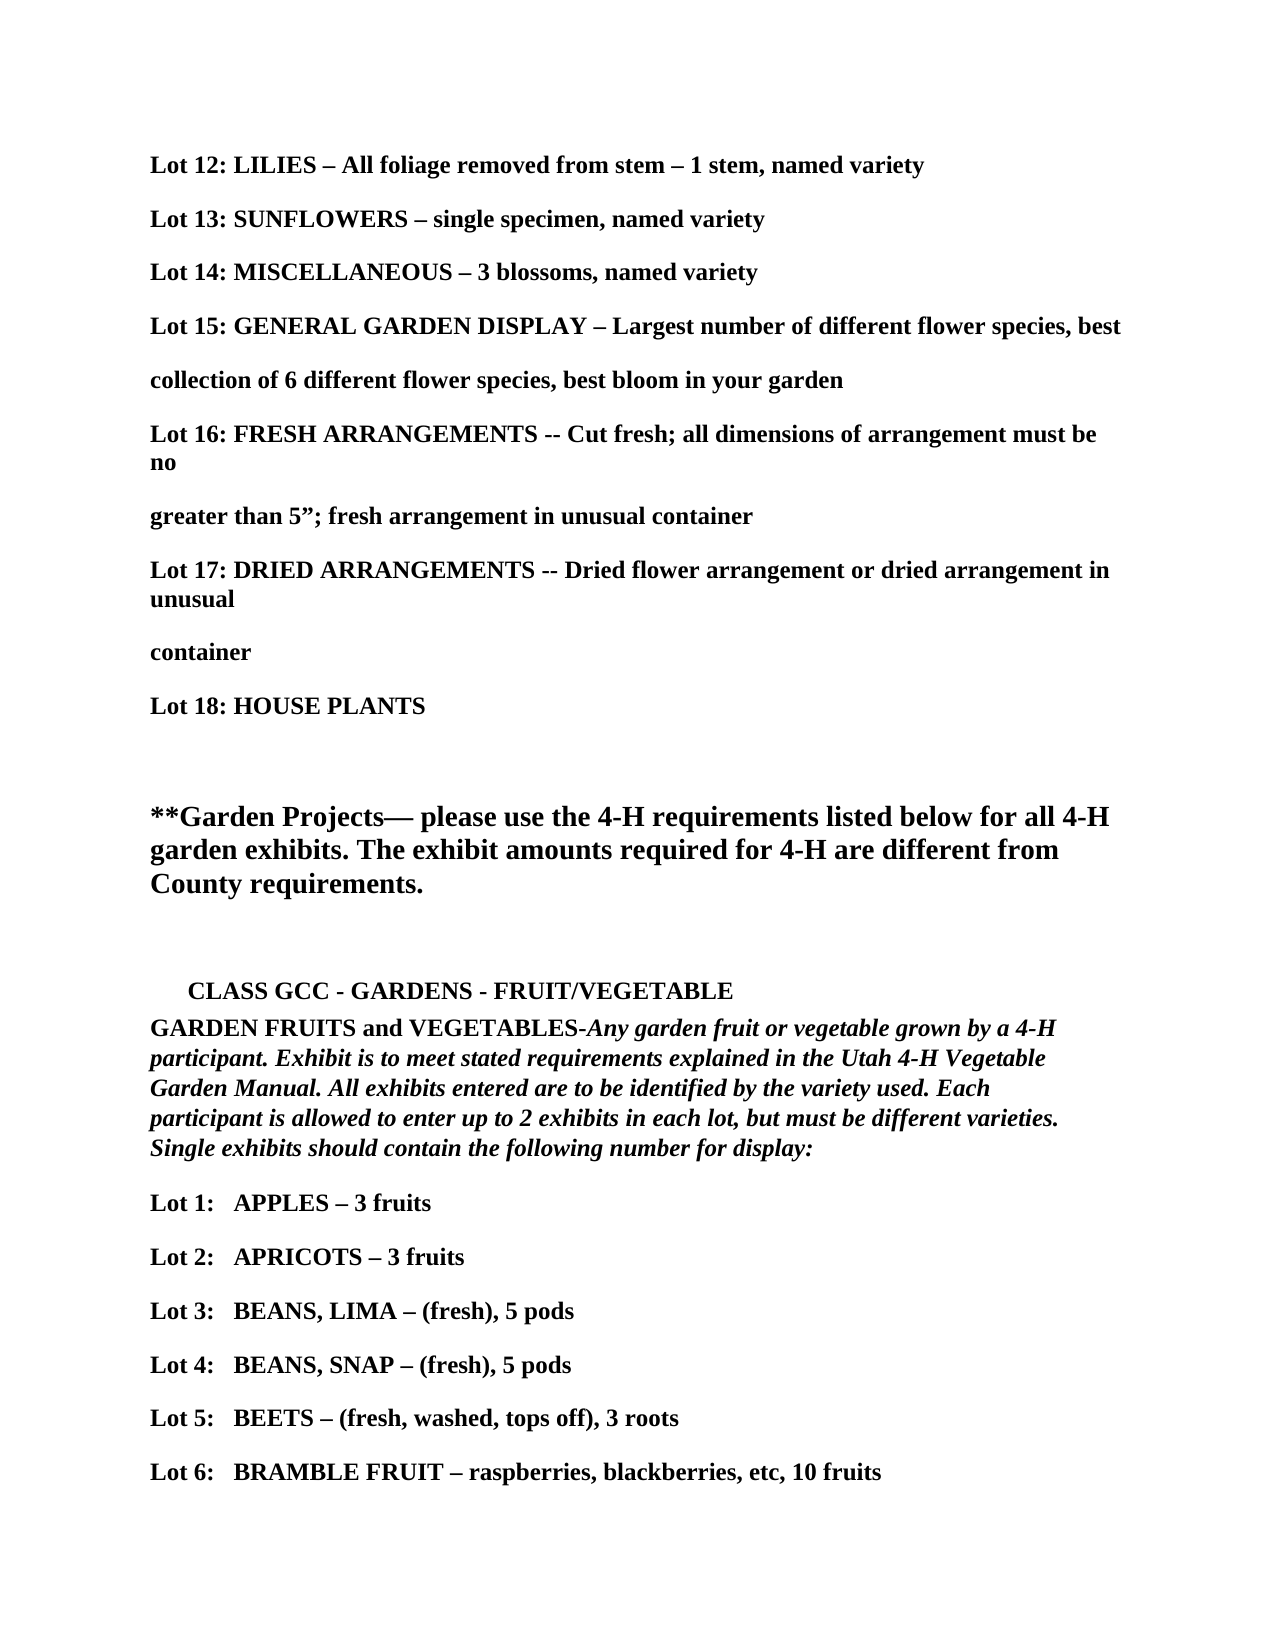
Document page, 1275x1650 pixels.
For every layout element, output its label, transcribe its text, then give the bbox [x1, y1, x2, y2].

text Lot 4: BEANS, SNAP – (fresh), 5 pods [150, 1350, 1125, 1378]
text Lot 12: LILIES – All foliage removed from stem – 1 stem, named variety [150, 150, 1125, 179]
text Lot 15: GENERAL GARDEN DISPLAY – Largest number of different flower species, best [150, 311, 1125, 340]
text container [150, 637, 1125, 666]
text Lot 18: HOUSE PLANTS [150, 691, 1125, 720]
text Lot 3: BEANS, LIMA – (fresh), 5 pods [150, 1296, 1125, 1325]
text Lot 14: MISCELLANEOUS – 3 blossoms, named variety [150, 257, 1125, 286]
text Lot 6: BRAMBLE FRUIT – raspberries, blackberries, etc, 10 fruits [150, 1457, 1125, 1486]
text **Garden Projects— please use the 4-H requirements listed below for all 4-H garden exhibits. The exhibit amounts required for 4-H are different from County requirements. [150, 799, 1125, 899]
text collection of 6 different flower species, best bloom in your garden [150, 365, 1125, 394]
text Lot 1: APPLES – 3 fruits [150, 1188, 1125, 1217]
text greater than 5”; fresh arrangement in unusual container [150, 501, 1125, 530]
text Lot 17: DRIED ARRANGEMENTS -- Dried flower arrangement or dried arrangement in unusual [150, 555, 1125, 612]
text Lot 16: FRESH ARRANGEMENTS -- Cut fresh; all dimensions of arrangement must be no [150, 419, 1125, 476]
subtitle CLASS GCC - GARDENS - FRUIT/VEGETABLE [187, 976, 1125, 1004]
text Lot 5: BEETS – (fresh, washed, tops off), 3 roots [150, 1403, 1125, 1432]
text GARDEN FRUITS and VEGETABLES-Any garden fruit or vegetable grown by a 4-H participant. Exhibit is to meet stated requirements explained in the Utah 4-H Vegetable Garden Manual. All exhibits entered are to be identified by the variety used. Each participant is allowed to enter up to 2 exhibits in each lot, but must be different varieties. Single exhibits should contain the following number for display: [150, 1013, 1067, 1162]
text Lot 13: SUNFLOWERS – single specimen, named variety [150, 204, 1125, 232]
text Lot 2: APRICOTS – 3 fruits [150, 1242, 1125, 1271]
